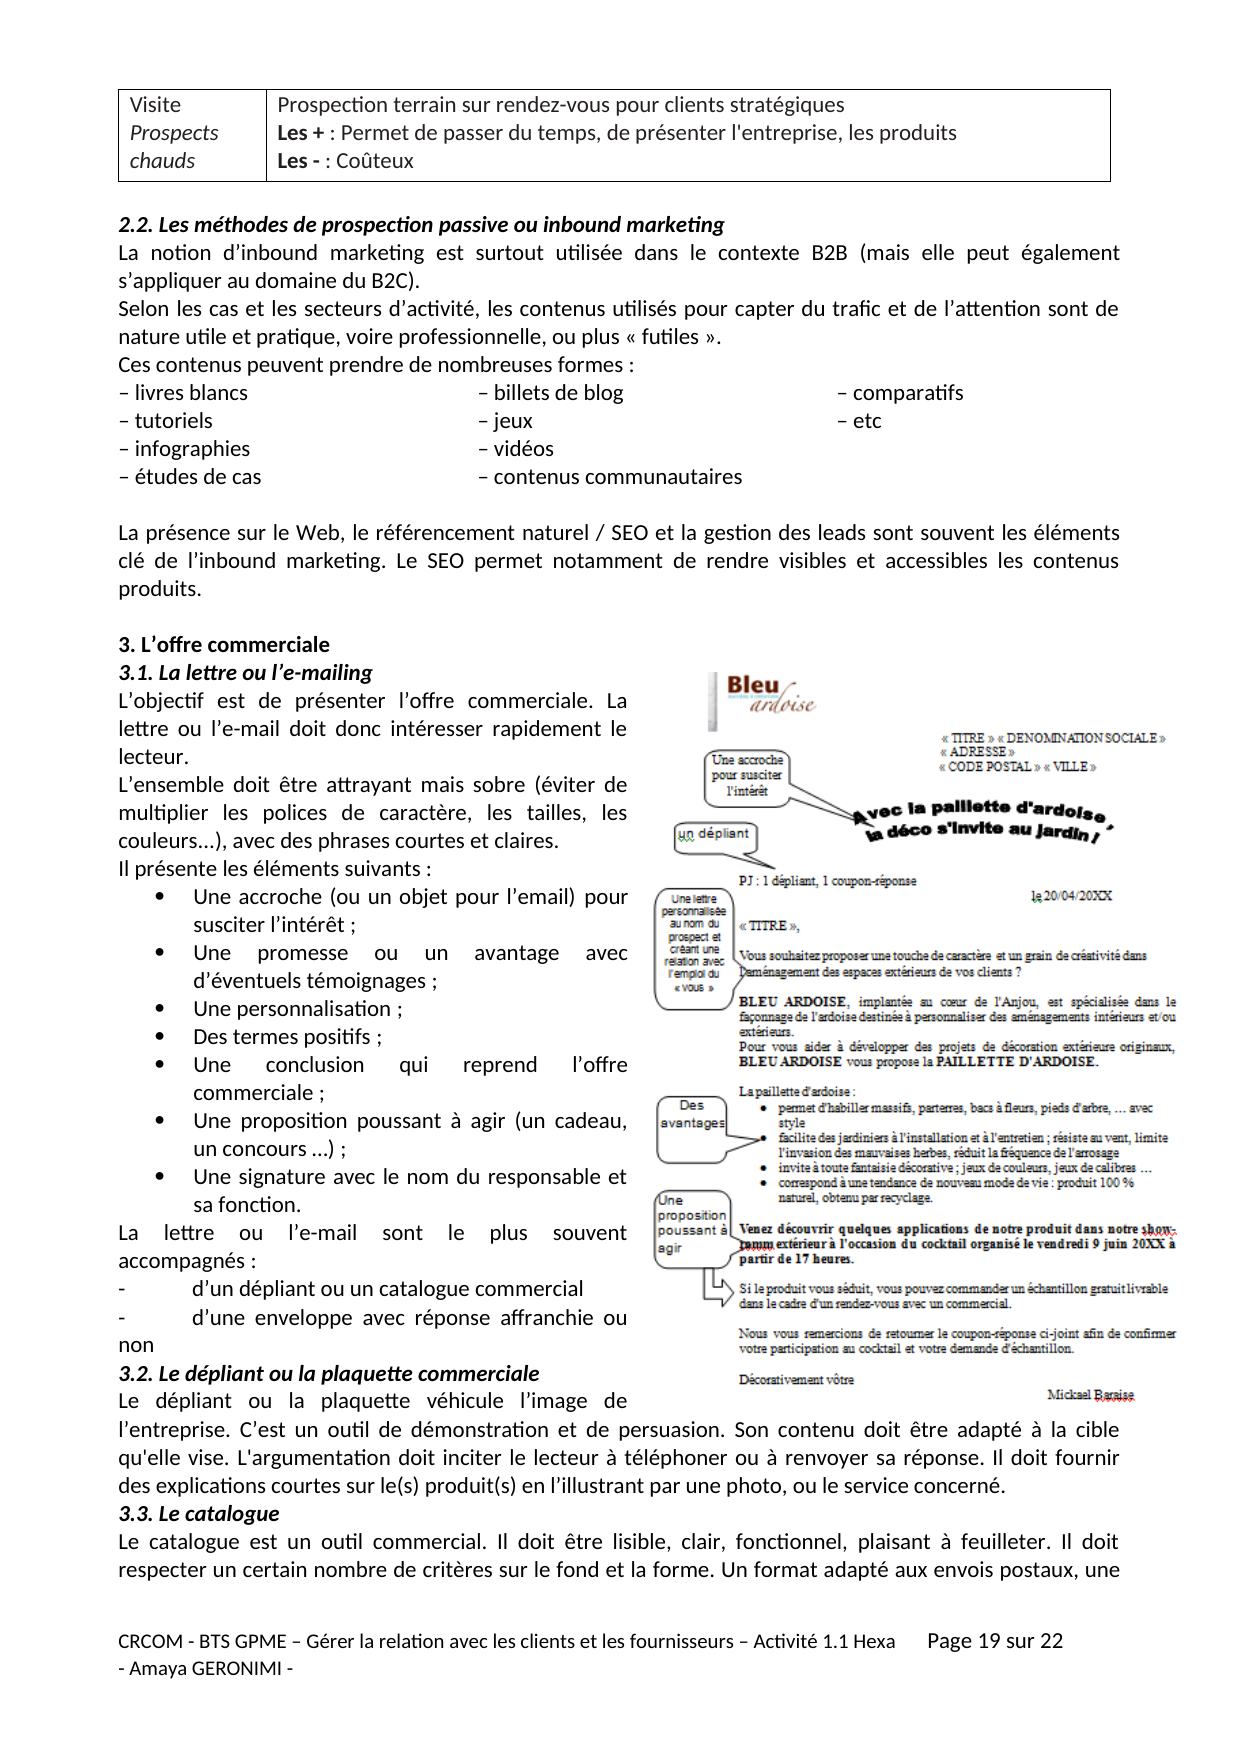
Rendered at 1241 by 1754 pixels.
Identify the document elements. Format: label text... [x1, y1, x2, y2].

text Il présente les éléments suivants : [118, 854, 647, 882]
text 3. L’offre commerciale [118, 630, 1122, 658]
table_cell Visite Prospects chauds [119, 90, 266, 181]
text Le dépliant ou la plaquette véhicule l’image de l’entreprise. C’est un outil de démonstration et de persuasion. Son contenu doit être adapté à la cible qu'elle vise. L'argumentation doit inciter le lecteur à téléphoner ou à renvoyer sa réponse. Il doit fournir des explications courtes sur le(s) produit(s) en l’illustrant par une photo, ou le service concerné. [118, 1387, 1122, 1499]
text – livres blancs [118, 378, 403, 406]
list Des termes positifs ; [156, 1022, 647, 1050]
text La notion d’inbound marketing est surtout utilisée dans le contexte B2B (mais elle peut également s’appliquer au domaine du B2C). [118, 238, 1122, 294]
list Une signature avec le nom du responsable et sa fonction. [156, 1162, 647, 1218]
text 3.2. Le dépliant ou la plaquette commerciale [118, 1359, 647, 1387]
list Une proposition poussant à agir (un cadeau, un concours …) ; [156, 1106, 647, 1162]
text 2.2. Les méthodes de prospection passive ou inbound marketing [118, 210, 1122, 238]
text - d’une enveloppe avec réponse affranchie ou non [118, 1303, 647, 1359]
text – vidéos [477, 434, 763, 462]
text Ces contenus peuvent prendre de nombreuses formes : [118, 350, 1122, 378]
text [118, 1527, 1122, 1583]
text – tutoriels [118, 406, 403, 434]
text – comparatifs [836, 378, 1122, 406]
text La lettre ou l’e-mail sont le plus souvent accompagnés : [118, 1218, 647, 1274]
list Une conclusion qui reprend l’offre commerciale ; [156, 1050, 647, 1106]
picture [647, 672, 1198, 1407]
text – études de cas [118, 462, 403, 490]
list Une promesse ou un avantage avec d’éventuels témoignages ; [156, 938, 647, 994]
text 3.1. La lettre ou l’e-mailing [118, 658, 1122, 686]
text 3.3. Le catalogue [118, 1499, 1122, 1527]
table_cell Prospection terrain sur rendez-vous pour clients stratégiques Les + : Permet de passer du temps, de présenter l'entreprise, les produits Les - : Coûteux [267, 90, 1110, 181]
list Une personnalisation ; [156, 994, 647, 1022]
text – jeux [477, 406, 763, 434]
text - d’un dépliant ou un catalogue commercial [118, 1274, 647, 1303]
text L’objectif est de présenter l’offre commerciale. La lettre ou l’e-mail doit donc intéresser rapidement le lecteur. [118, 686, 647, 770]
list Une accroche (ou un objet pour l’email) pour susciter l’intérêt ; [156, 882, 647, 938]
text – billets de blog [477, 378, 763, 406]
text La présence sur le Web, le référencement naturel / SEO et la gestion des leads sont souvent les éléments clé de l’inbound marketing. Le SEO permet notamment de rendre visibles et accessibles les contenus produits. [118, 518, 1122, 602]
text – etc [836, 406, 1122, 434]
text L’ensemble doit être attrayant mais sobre (éviter de multiplier les polices de caractère, les tailles, les couleurs...), avec des phrases courtes et claires. [118, 770, 647, 854]
text – infographies [118, 434, 403, 462]
text Selon les cas et les secteurs d’activité, les contenus utilisés pour capter du trafic et de l’attention sont de nature utile et pratique, voire professionnelle, ou plus « futiles ». [118, 294, 1122, 350]
text – contenus communautaires [477, 462, 763, 490]
